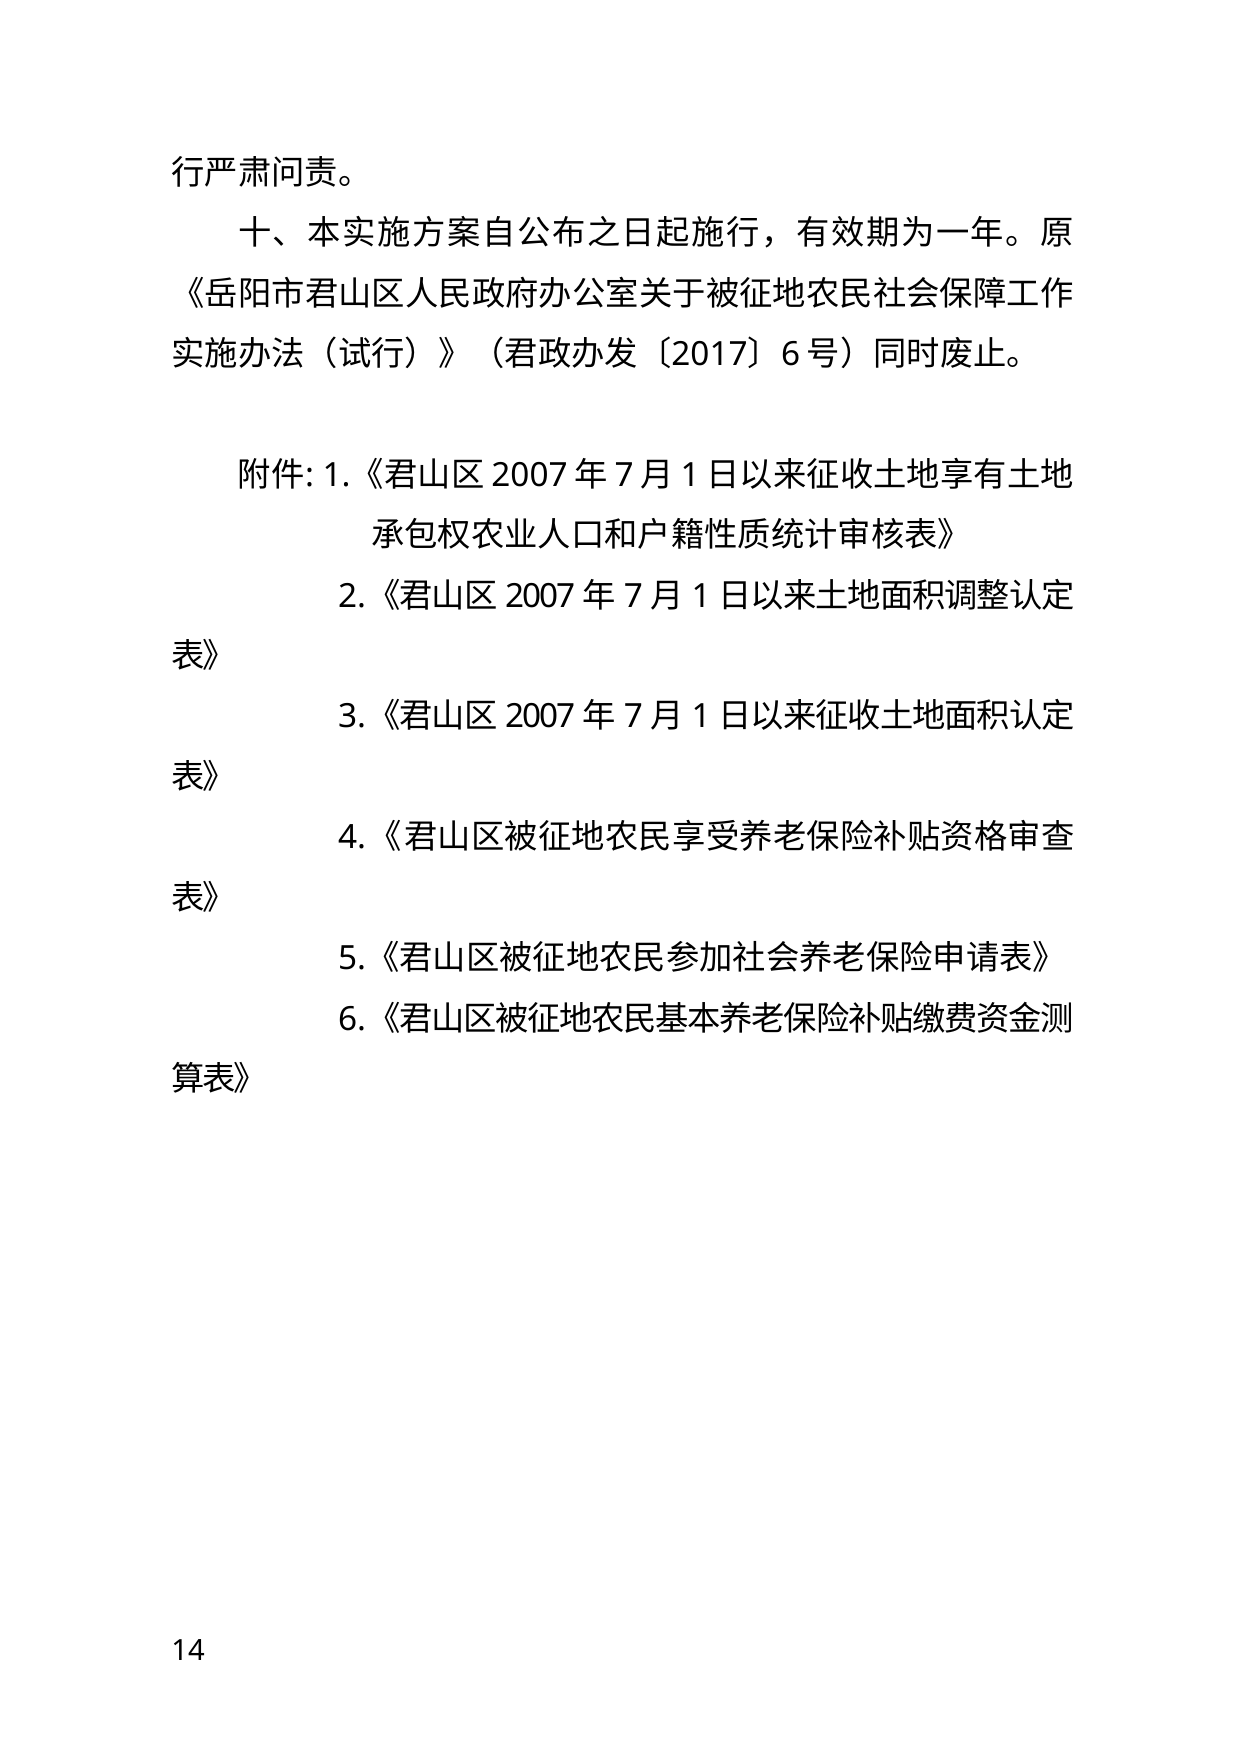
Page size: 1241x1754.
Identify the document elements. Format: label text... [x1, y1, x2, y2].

text 6.《君山区被征地农民基本养老保险补贴缴费资金测算表》 [171, 982, 1075, 1102]
text 4.《君山区被征地农民享受养老保险补贴资格审查表》 [171, 800, 1075, 921]
text 3.《君山区2007年7月1日以来征收土地面积认定表》 [171, 679, 1075, 800]
text 十、本实施方案自公布之日起施行，有效期为一年。原《岳阳市君山区人民政府办公室关于被征地农民社会保障工作实施办法（试行）》（君政办发〔2017〕6号）同时废止。 [171, 196, 1075, 377]
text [171, 136, 1075, 196]
text 5.《君山区被征地农民参加社会养老保险申请表》 [171, 921, 1075, 982]
text 2.《君山区2007年7月1日以来土地面积调整认定表》 [171, 559, 1075, 679]
text 附件: 1.《君山区2007年7月1日以来征收土地享有土地承包权农业人口和户籍性质统计审核表》 [238, 438, 1075, 559]
